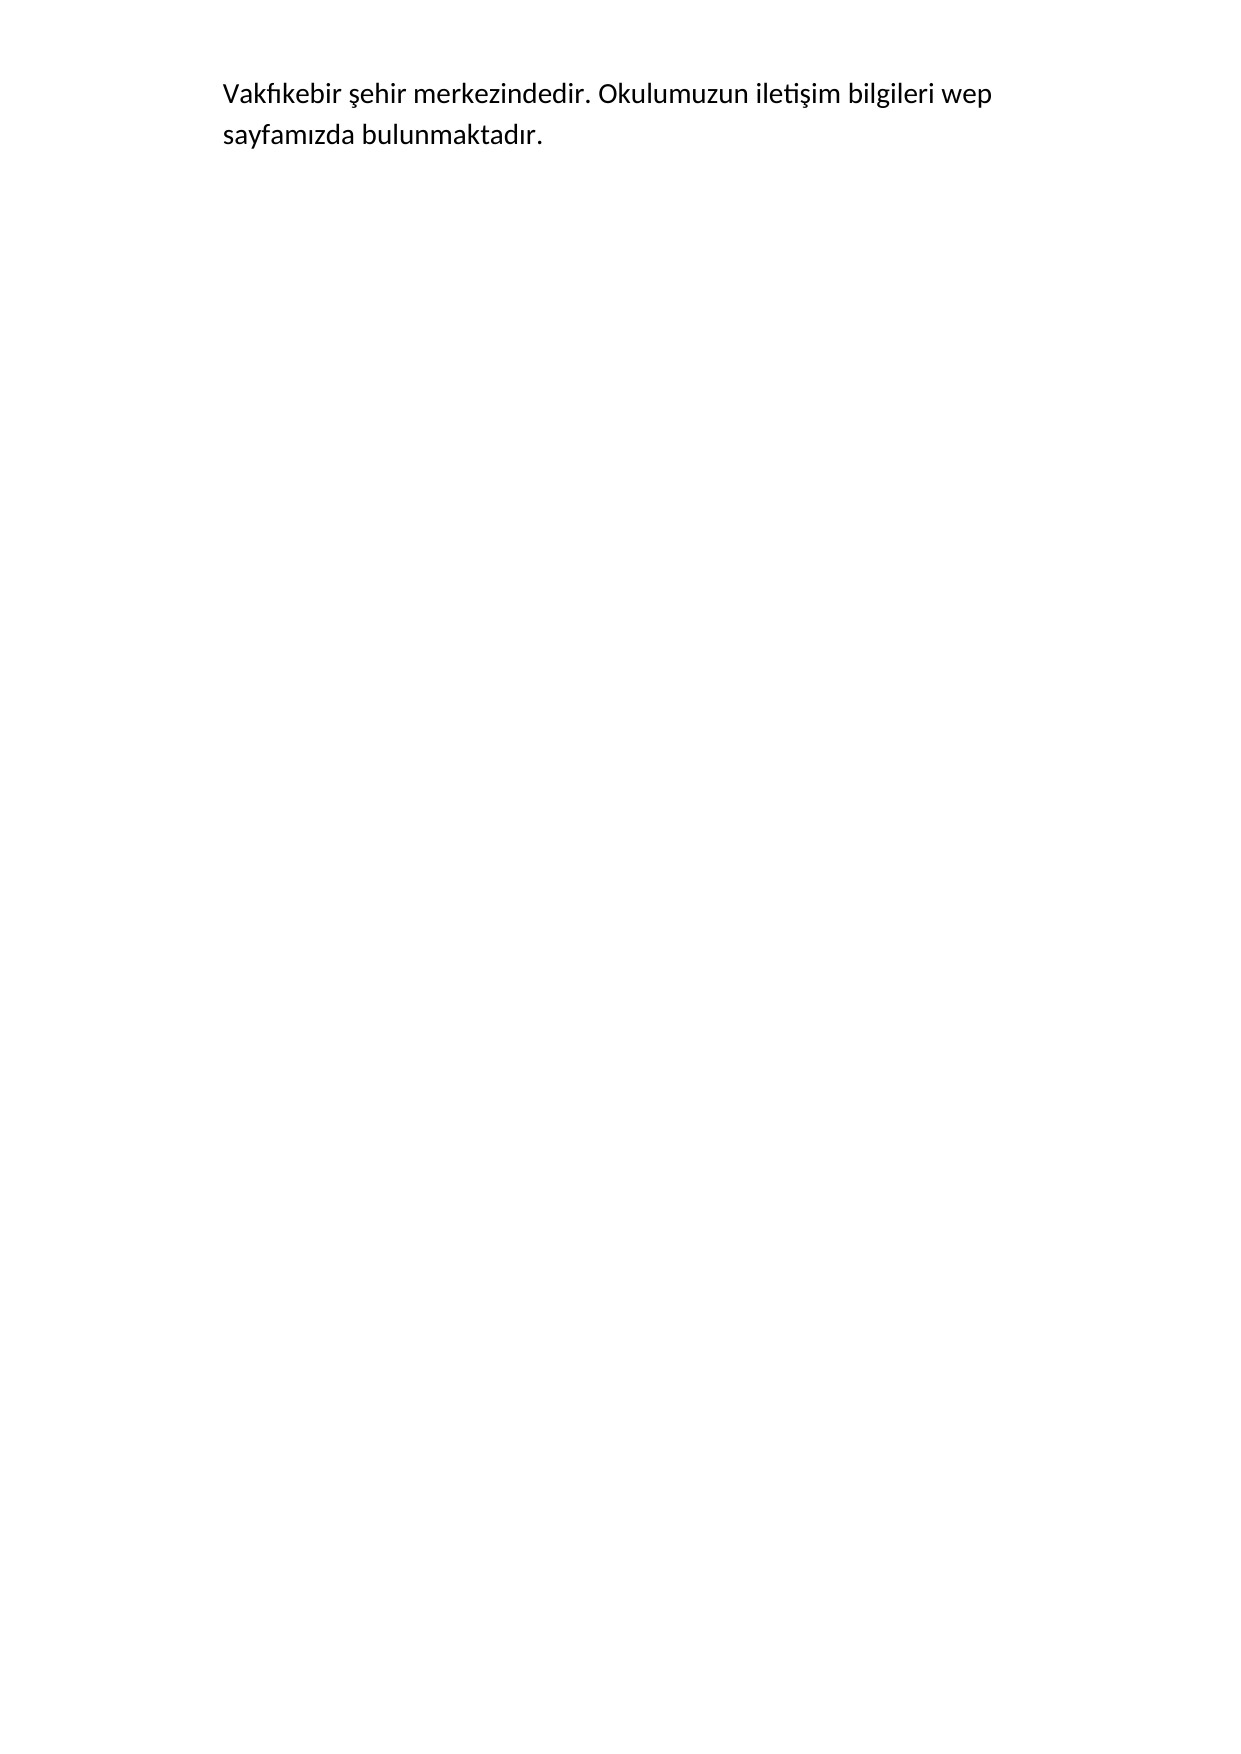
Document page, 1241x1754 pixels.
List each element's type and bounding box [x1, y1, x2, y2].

table_cell [132, 59, 1077, 246]
